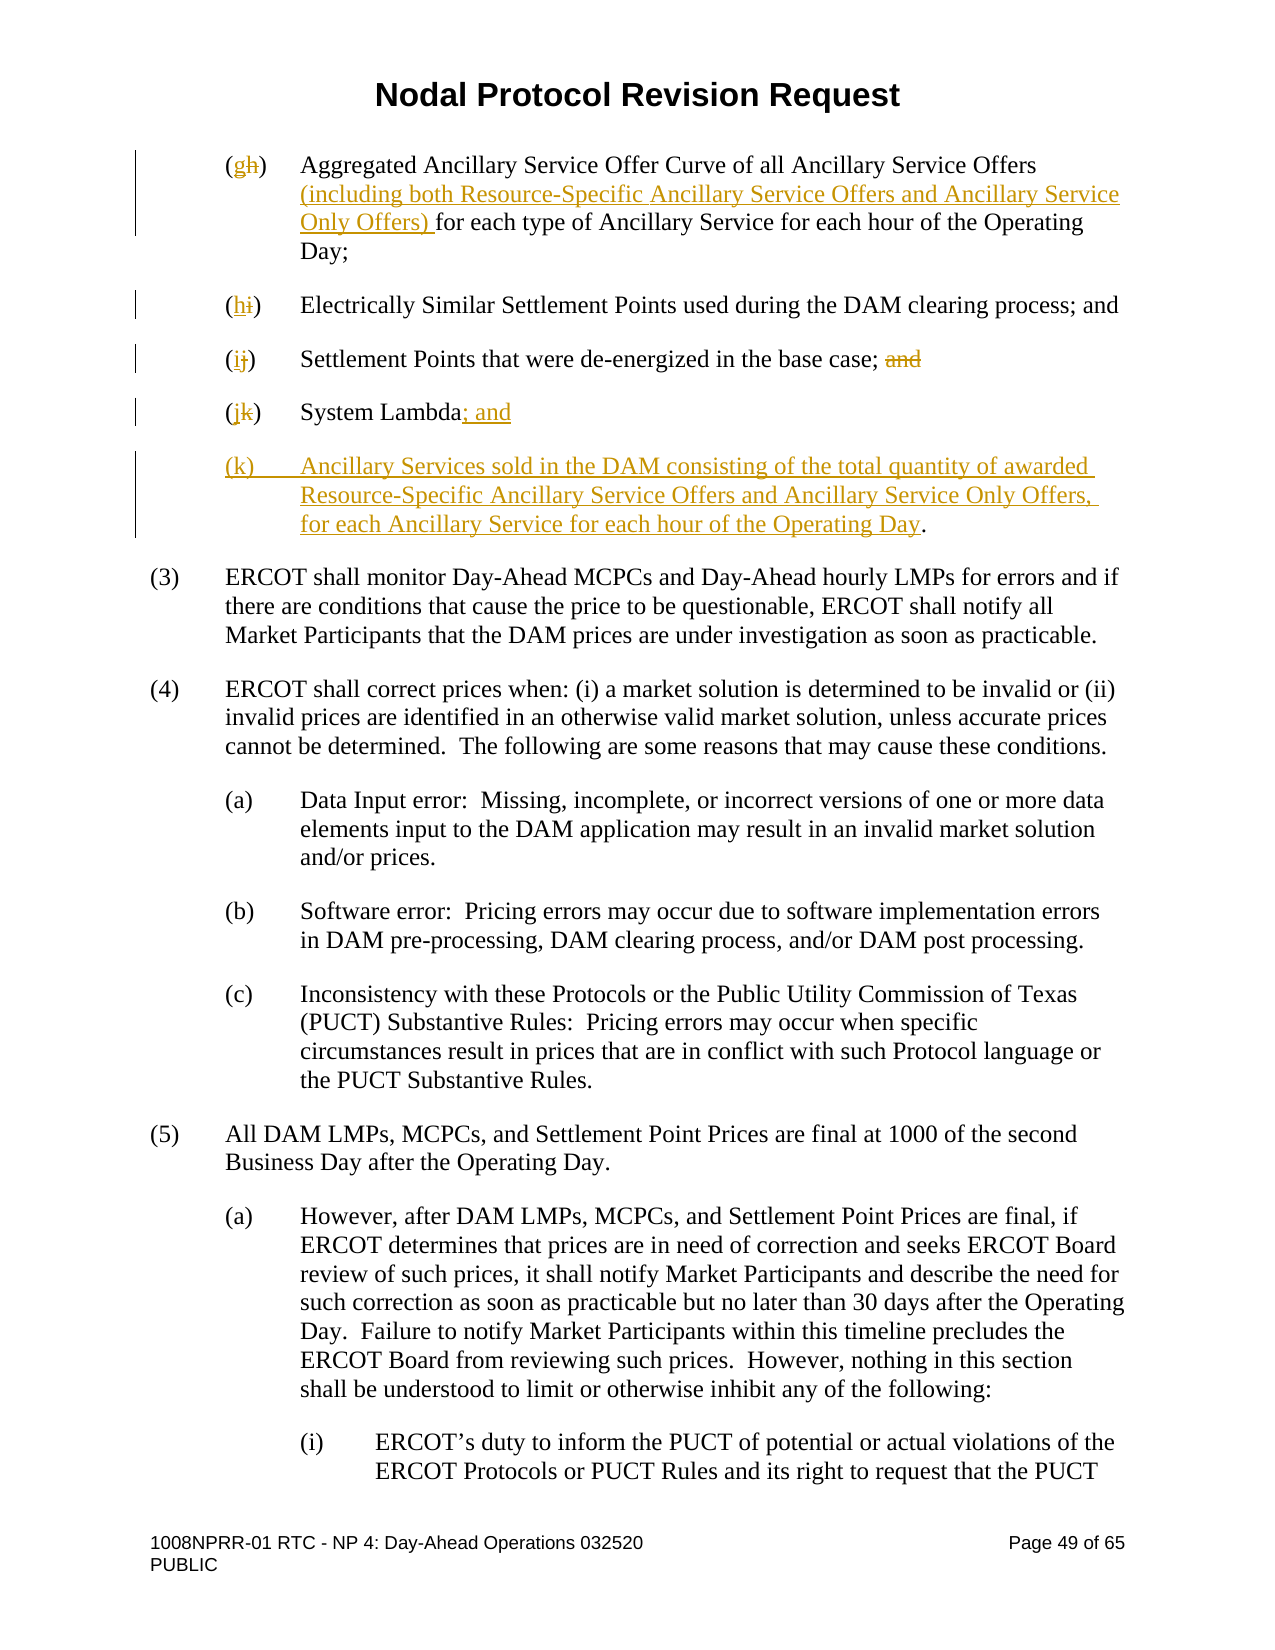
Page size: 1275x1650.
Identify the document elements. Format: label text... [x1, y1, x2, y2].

text . [225, 451, 1125, 537]
text (a) Data Input error: Missing, incomplete, or incorrect versions of one or more data elements input to the DAM application may result in an invalid market solution and/or prices. [225, 785, 1125, 871]
text () System Lambda [225, 397, 1125, 426]
text () Settlement Points that were de-energized in the base case; [225, 344, 1125, 372]
list () Aggregated Ancillary Service Offer Curve of all Ancillary Service Offers for each type of Ancillary Service for each hour of the Operating Day; [225, 150, 1125, 265]
text (c) Inconsistency with these Protocols or the Public Utility Commission of Texas (PUCT) Substantive Rules: Pricing errors may occur when specific circumstances result in prices that are in conflict with such Protocol language or the PUCT Substantive Rules. [225, 979, 1125, 1094]
text (3) ERCOT shall monitor Day-Ahead MCPCs and Day-Ahead hourly LMPs for errors and if there are conditions that cause the price to be questionable, ERCOT shall notify all Market Participants that the DAM prices are under investigation as soon as practicable. [150, 562, 1125, 649]
text (4) ERCOT shall correct prices when: (i) a market solution is determined to be invalid or (ii) invalid prices are identified in an otherwise valid market solution, unless accurate prices cannot be determined. The following are some reasons that may cause these conditions. [150, 674, 1125, 760]
text (b) Software error: Pricing errors may occur due to software implementation errors in DAM pre-processing, DAM clearing process, and/or DAM post processing. [225, 896, 1125, 954]
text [300, 1427, 1125, 1485]
text (a) However, after DAM LMPs, MCPCs, and Settlement Point Prices are final, if ERCOT determines that prices are in need of correction and seeks ERCOT Board review of such prices, it shall notify Market Participants and describe the need for such correction as soon as practicable but no later than 30 days after the Operating Day. Failure to notify Market Participants within this timeline precludes the ERCOT Board from reviewing such prices. However, nothing in this section shall be understood to limit or otherwise inhibit any of the following: [225, 1201, 1125, 1402]
list () Electrically Similar Settlement Points used during the DAM clearing process; and [225, 290, 1125, 319]
text (5) All DAM LMPs, MCPCs, and Settlement Point Prices are final at 1000 of the second Business Day after the Operating Day. [150, 1119, 1125, 1176]
